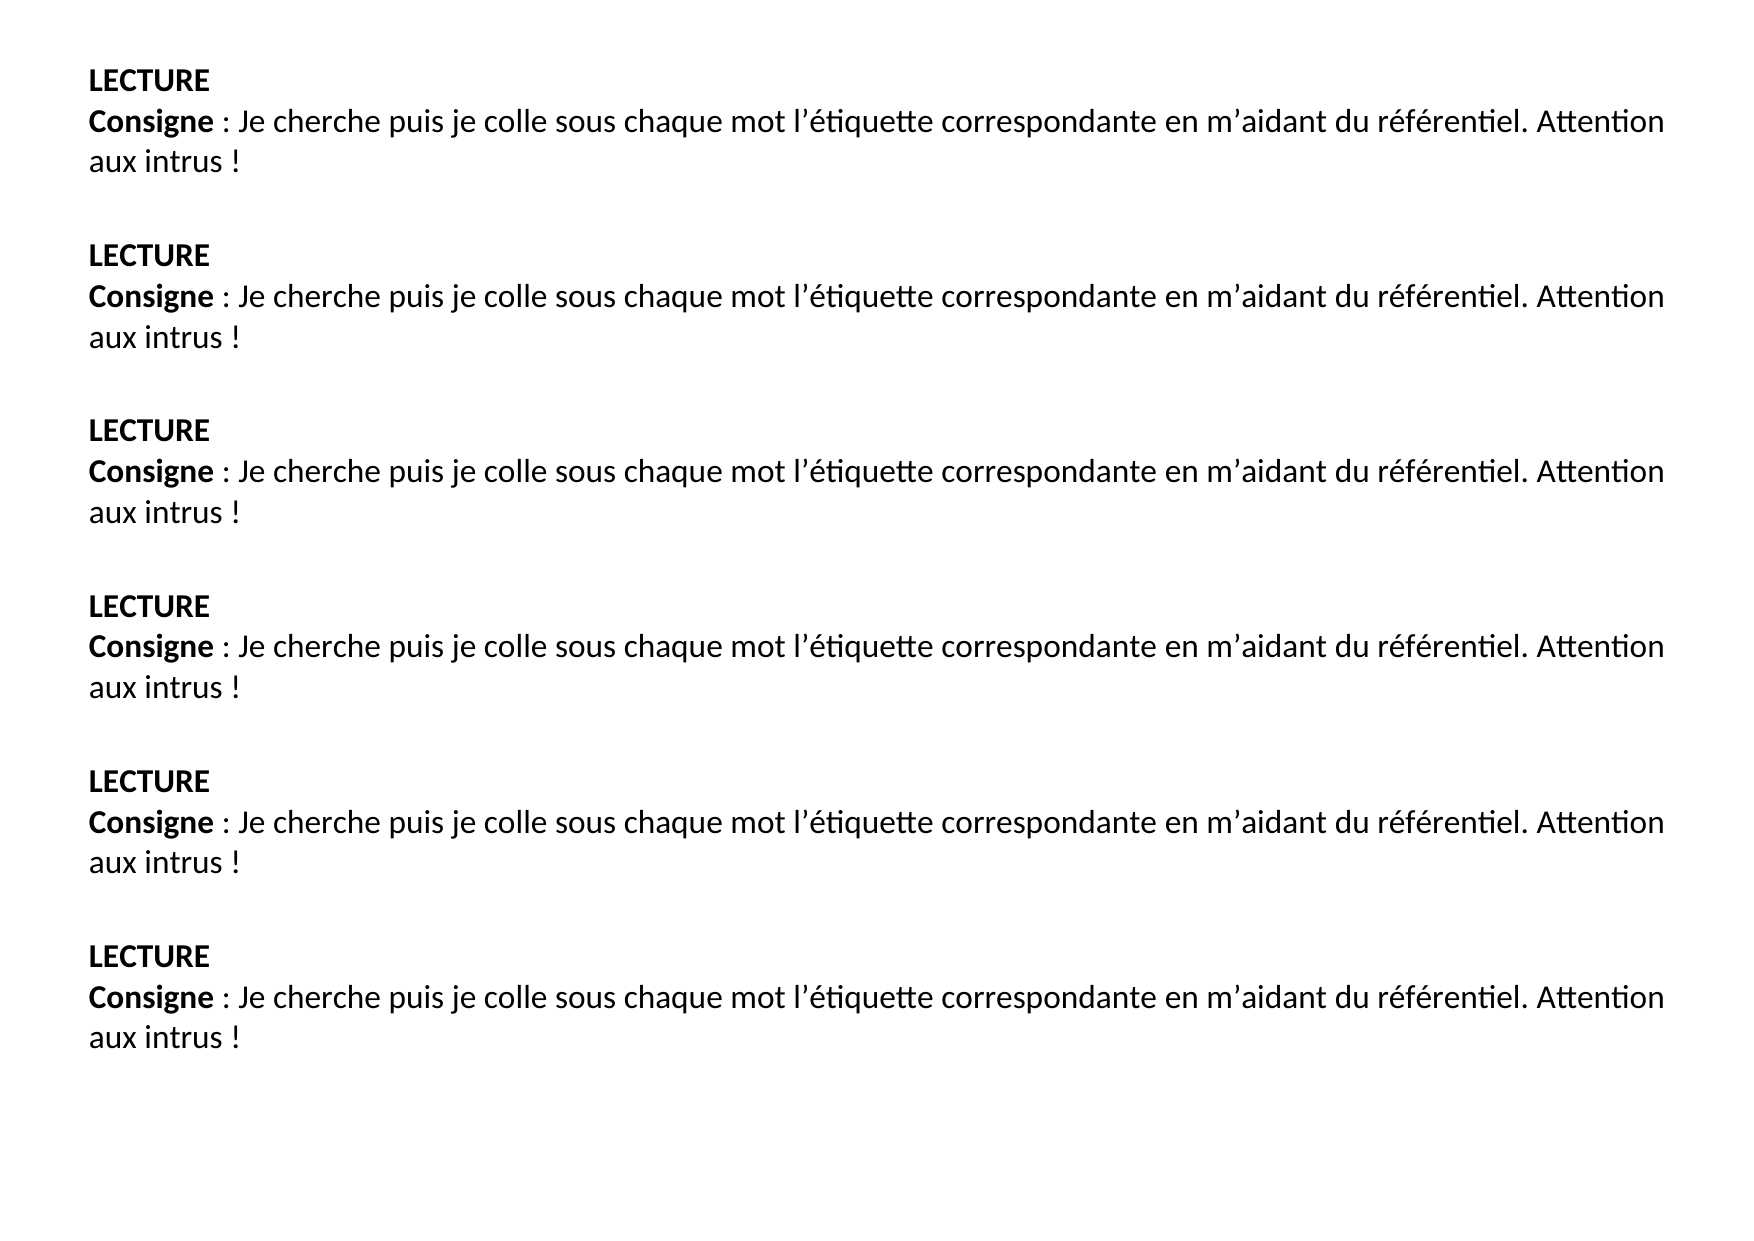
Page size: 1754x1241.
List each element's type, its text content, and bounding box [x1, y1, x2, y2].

text Consigne : Je cherche puis je colle sous chaque mot l’étiquette correspondante en m’aidant du référentiel. Attention aux intrus ! [89, 100, 1665, 181]
text LECTURE [89, 760, 1665, 801]
text Consigne : Je cherche puis je colle sous chaque mot l’étiquette correspondante en m’aidant du référentiel. Attention aux intrus ! [89, 625, 1665, 707]
text LECTURE [89, 59, 1665, 100]
text Consigne : Je cherche puis je colle sous chaque mot l’étiquette correspondante en m’aidant du référentiel. Attention aux intrus ! [89, 976, 1665, 1057]
text LECTURE [89, 935, 1665, 976]
text LECTURE [89, 585, 1665, 625]
text LECTURE [89, 234, 1665, 275]
text Consigne : Je cherche puis je colle sous chaque mot l’étiquette correspondante en m’aidant du référentiel. Attention aux intrus ! [89, 450, 1665, 532]
text Consigne : Je cherche puis je colle sous chaque mot l’étiquette correspondante en m’aidant du référentiel. Attention aux intrus ! [89, 801, 1665, 882]
text LECTURE [89, 409, 1665, 450]
text Consigne : Je cherche puis je colle sous chaque mot l’étiquette correspondante en m’aidant du référentiel. Attention aux intrus ! [89, 275, 1665, 356]
